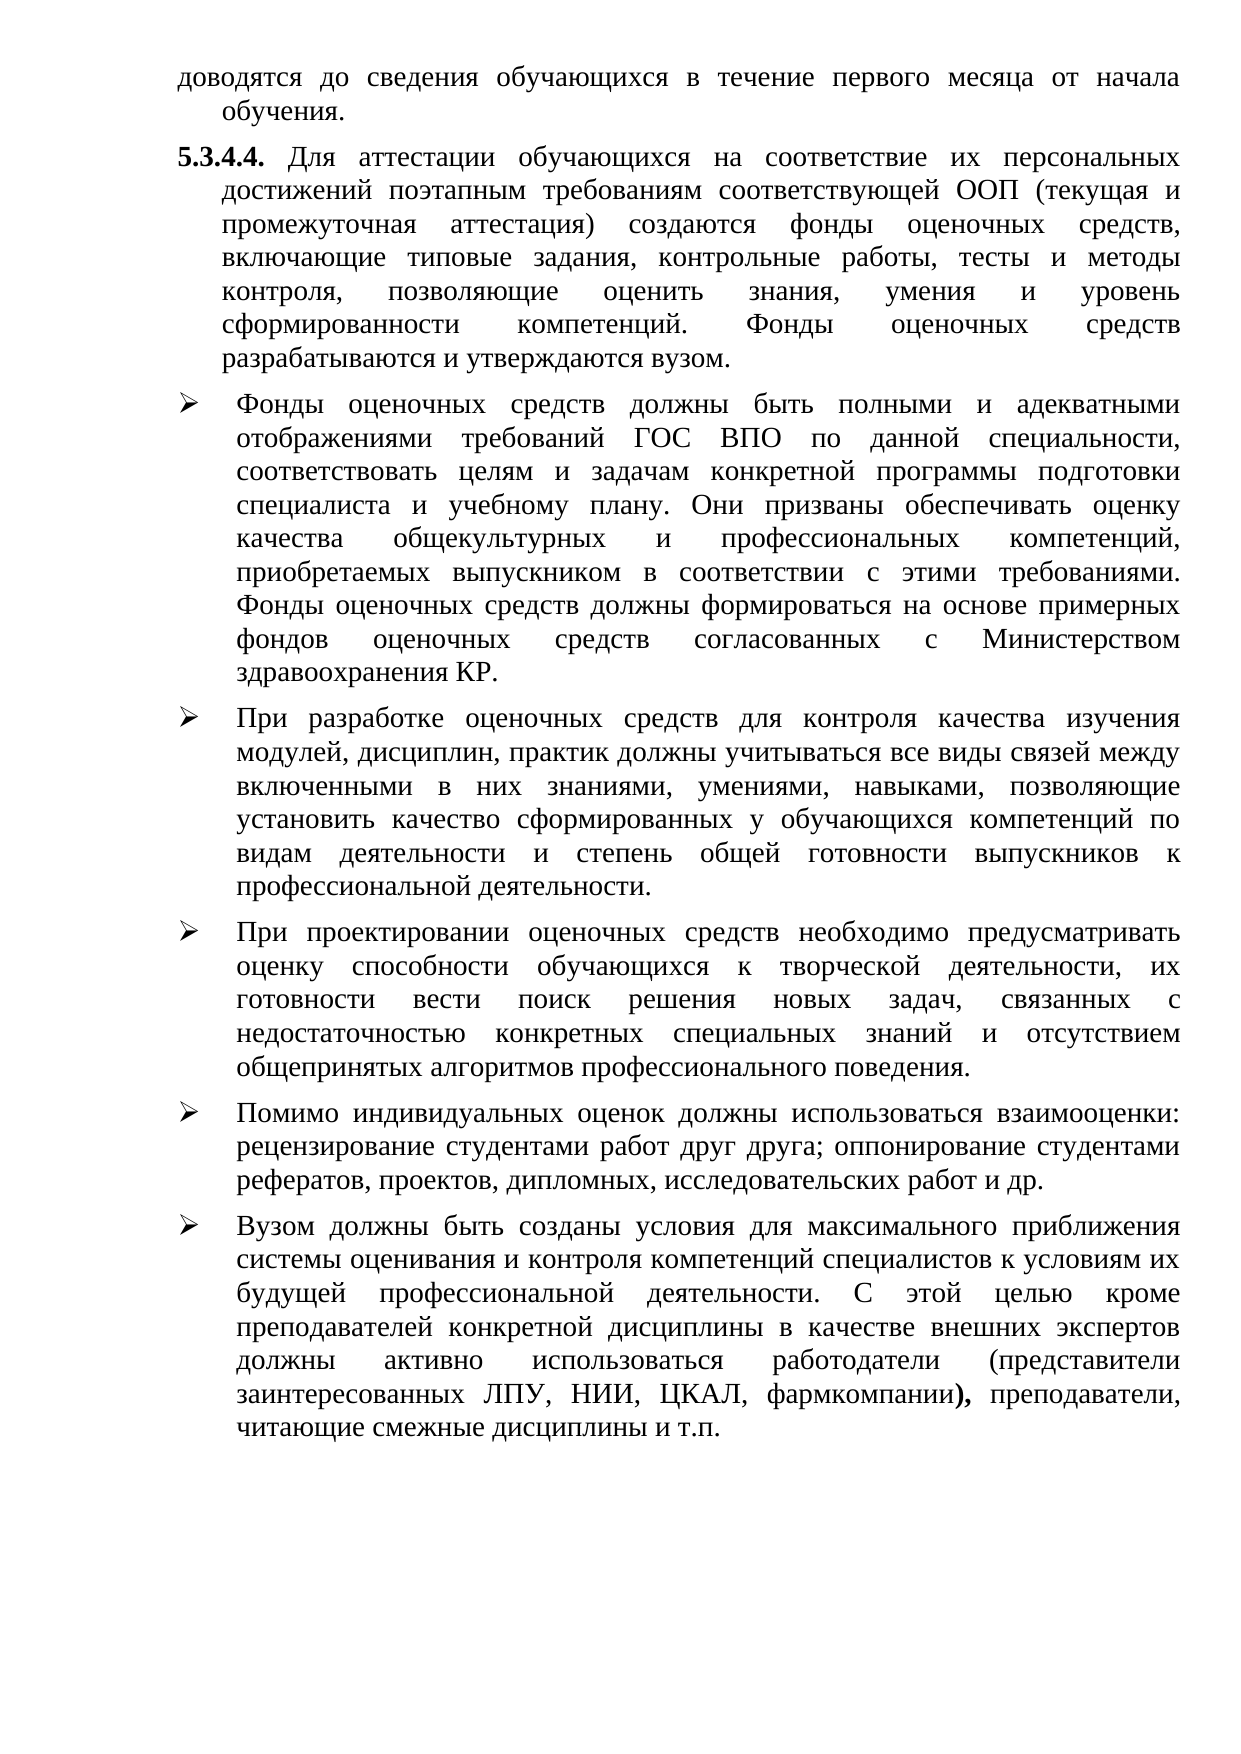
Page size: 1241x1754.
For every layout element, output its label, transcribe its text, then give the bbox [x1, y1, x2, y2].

list При проектировании оценочных средств необходимо предусматривать оценку способности обучающихся к творческой деятельности, их готовности вести поиск решения новых задач, связанных с недостаточностью конкретных специальных знаний и отсутствием общепринятых алгоритмов профессионального поведения. [177, 914, 1181, 1082]
text 5.3.4.4. Для аттестации обучающихся на соответствие их персональных достижений поэтапным требованиям соответствующей ООП (текущая и промежуточная аттестация) создаются фонды оценочных средств, включающие типовые задания, контрольные работы, тесты и методы контроля, позволяющие оценить знания, умения и уровень сформированности компетенций. Фонды оценочных средств разрабатываются и утверждаются вузом. [177, 139, 1181, 373]
list Помимо индивидуальных оценок должны использоваться взаимооценки: рецензирование студентами работ друг друга; оппонирование студентами рефератов, проектов, дипломных, исследовательских работ и др. [177, 1095, 1181, 1195]
list Фонды оценочных средств должны быть полными и адекватными отображениями требований ГОС ВПО по данной специальности, соответствовать целям и задачам конкретной программы подготовки специалиста и учебному плану. Они призваны обеспечивать оценку качества общекультурных и профессиональных компетенций, приобретаемых выпускником в соответствии с этими требованиями. Фонды оценочных средств должны формироваться на основе примерных фондов оценочных средств согласованных с Министерством здравоохранения КР. [177, 386, 1181, 688]
list Вузом должны быть созданы условия для максимального приближения системы оценивания и контроля компетенций специалистов к условиям их будущей профессиональной деятельности. С этой целью кроме преподавателей конкретной дисциплины в качестве внешних экспертов должны активно использоваться работодатели (представители заинтересованных ЛПУ, НИИ, ЦКАЛ, фармкомпании), преподаватели, читающие смежные дисциплины и т.п. [177, 1208, 1181, 1443]
list При разработке оценочных средств для контроля качества изучения модулей, дисциплин, практик должны учитываться все виды связей между включенными в них знаниями, умениями, навыками, позволяющие установить качество сформированных у обучающихся компетенций по видам деятельности и степень общей готовности выпускников к профессиональной деятельности. [177, 701, 1181, 902]
text доводятся до сведения обучающихся в течение первого месяца от начала обучения. [177, 59, 1181, 126]
